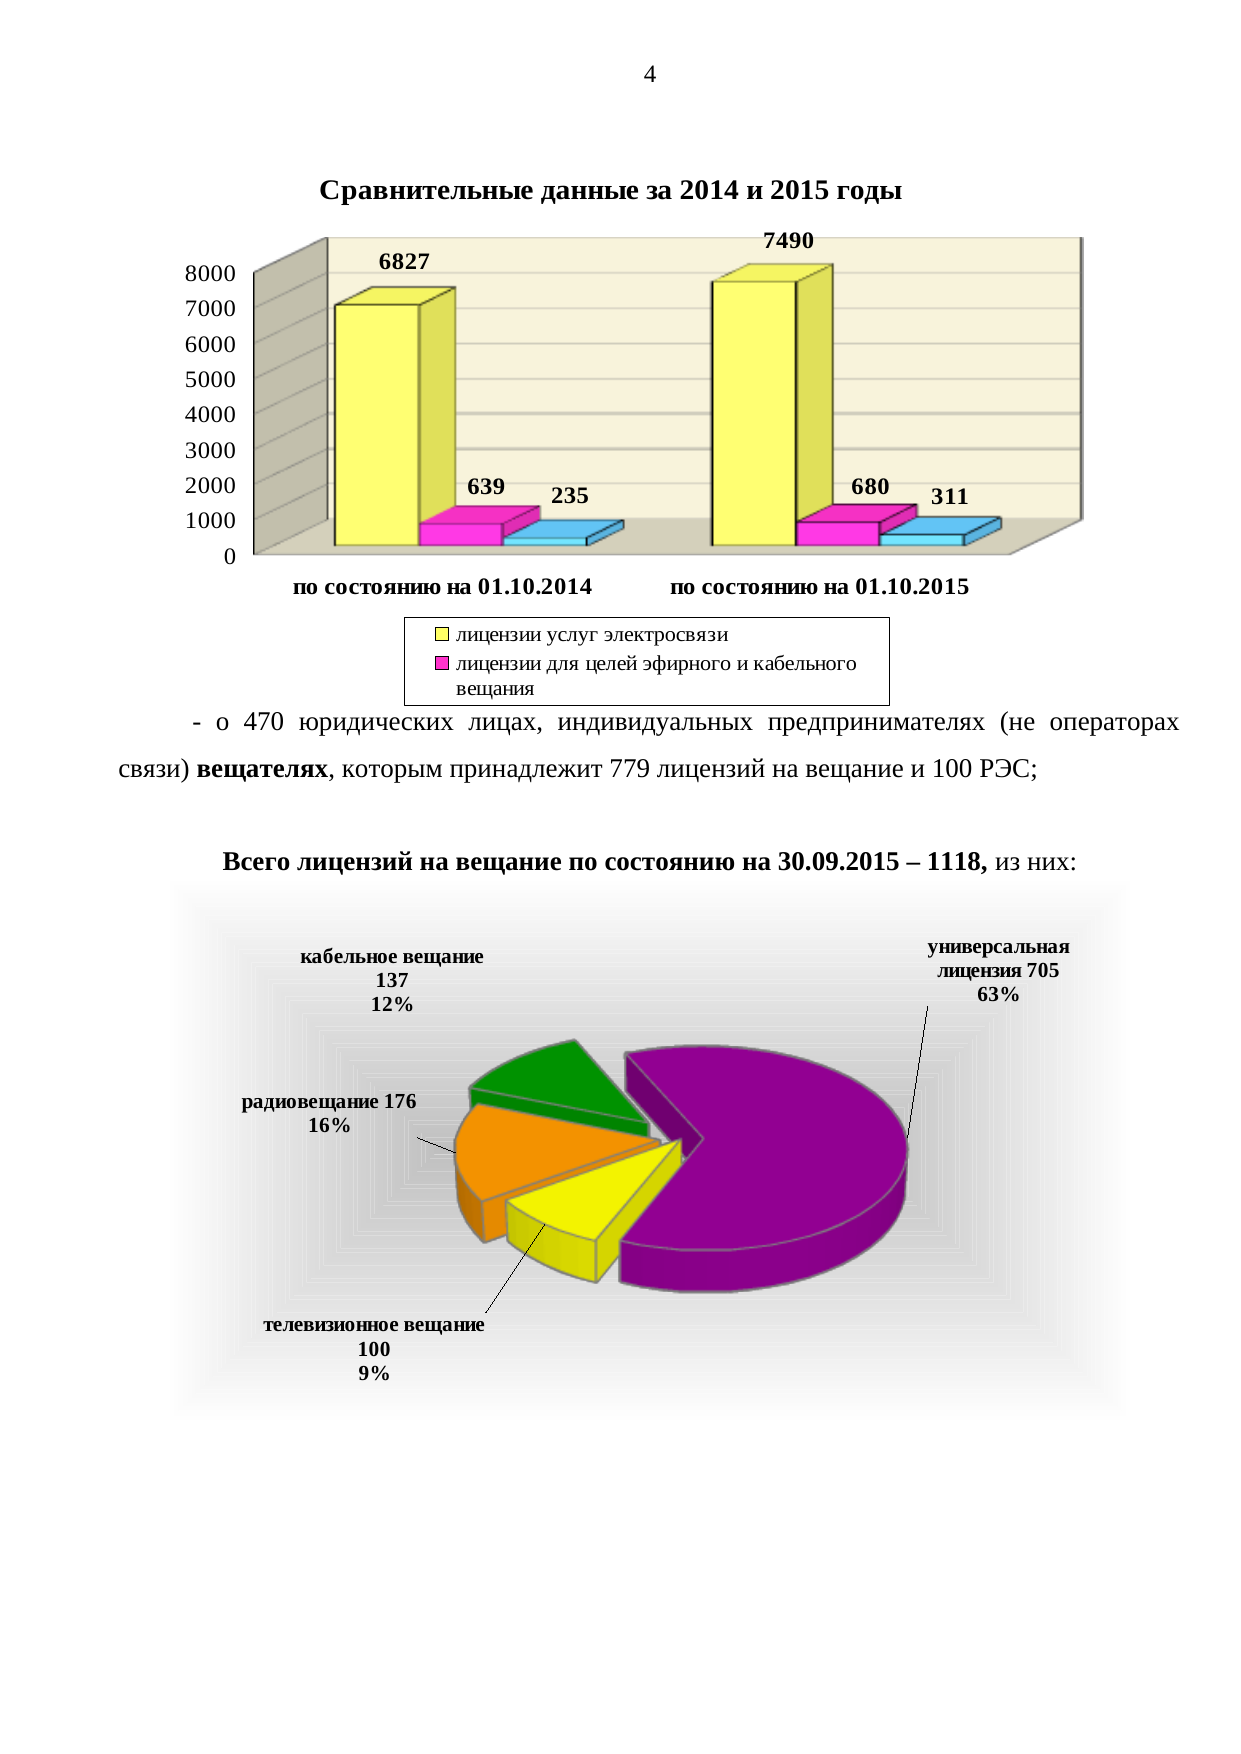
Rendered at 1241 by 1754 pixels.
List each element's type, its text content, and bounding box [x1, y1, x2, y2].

text - о 470 юридических лицах, индивидуальных предпринимателях (не операторах связи) вещателях, которым принадлежит 779 лицензий на вещание и 100 РЭС; [118, 705, 1181, 783]
text Всего лицензий на вещание по состоянию на 30.09.2015 – 1118, из них: [118, 845, 1181, 876]
